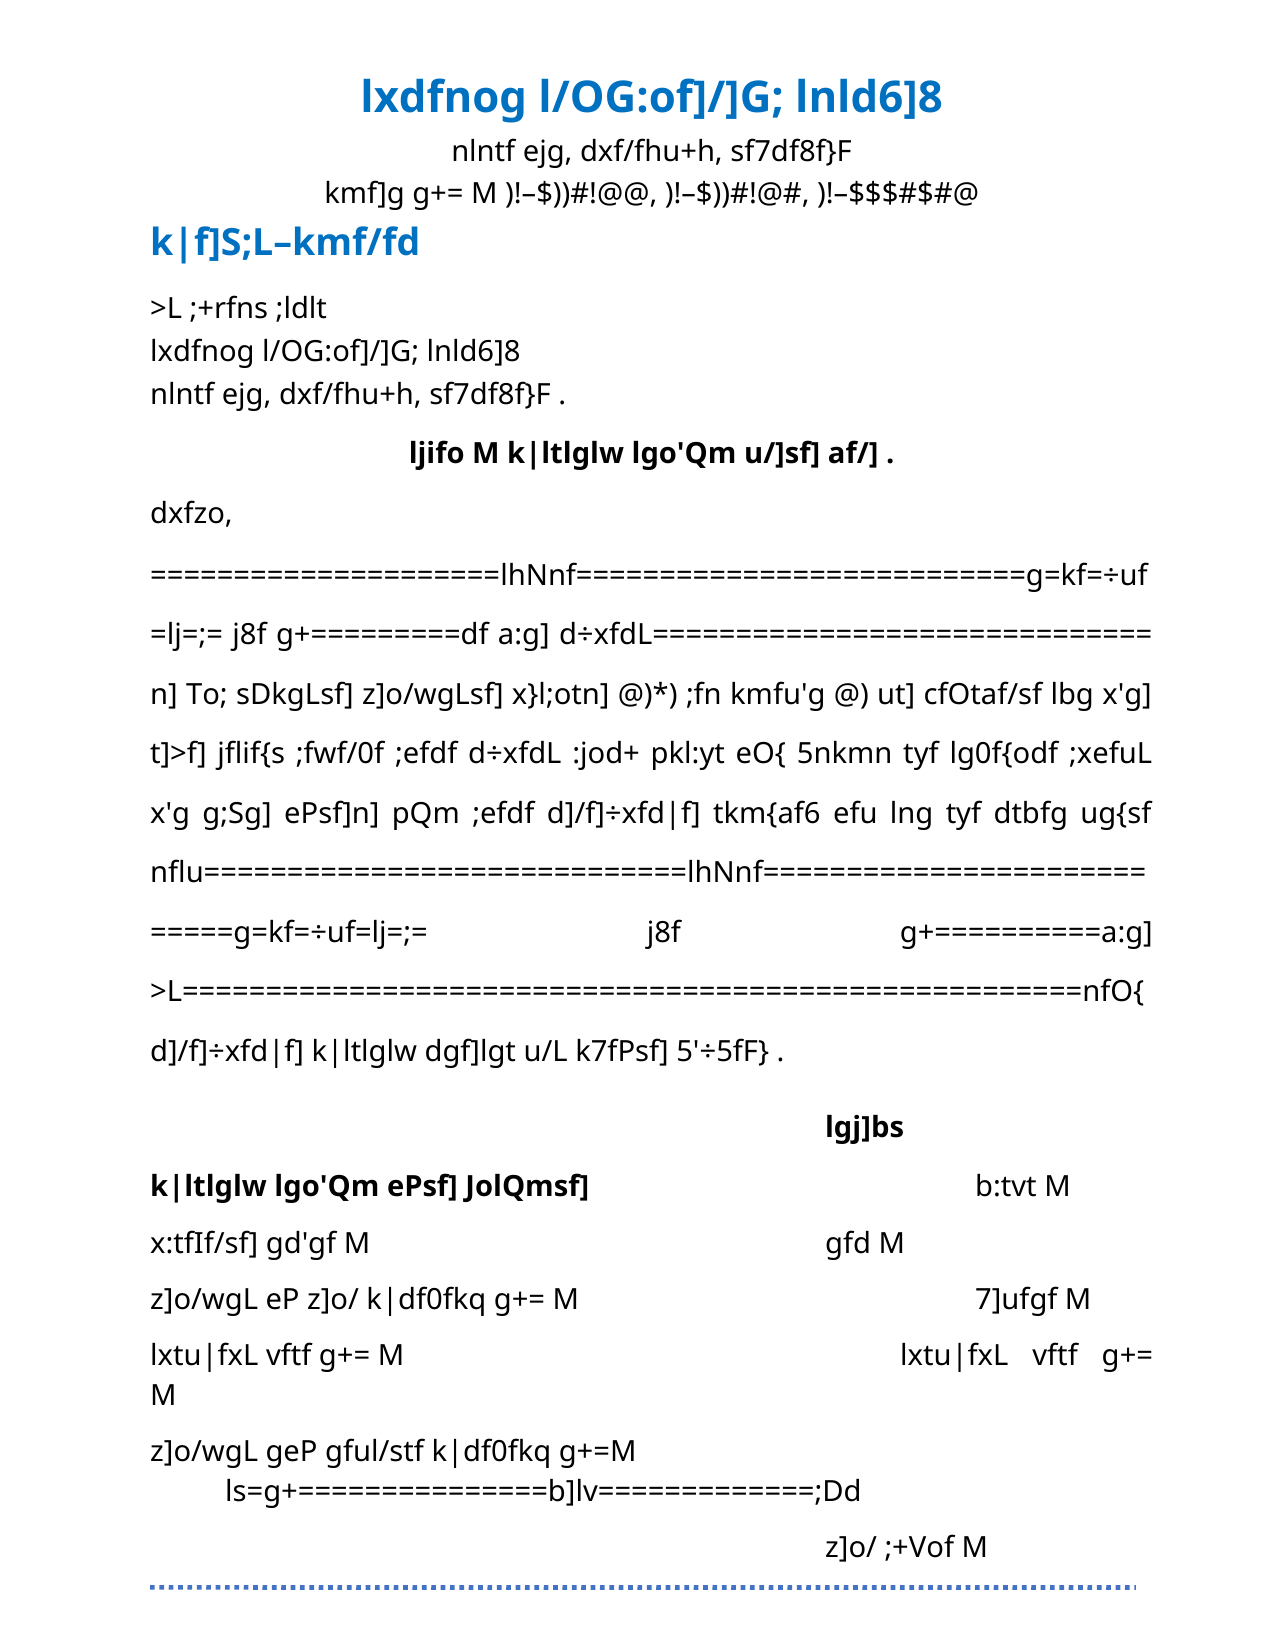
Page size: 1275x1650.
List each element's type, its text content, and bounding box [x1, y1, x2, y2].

text z]o/ ;+Vof M [150, 1527, 1153, 1566]
text nlntf ejg, dxf/fhu+h, sf7df8f}F . [150, 373, 1153, 413]
text lxtu|fxL vftf g+= M lxtu|fxL vftf g+= M [150, 1335, 1153, 1414]
text k|ltlglw lgo'Qm ePsf] JolQmsf] b:tvt M [150, 1166, 1153, 1205]
text lxdfnog l/OG:of]/]G; lnld6]8 [150, 66, 1153, 125]
text ljifo M k|ltlglw lgo'Qm u/]sf] af/] . [150, 432, 1153, 472]
text dxfzo, [150, 492, 1153, 532]
text z]o/wgL eP z]o/ k|df0fkq g+= M 7]ufgf M [150, 1278, 1153, 1318]
text nlntf ejg, dxf/fhu+h, sf7df8f}F [150, 130, 1153, 169]
text lxdfnog l/OG:of]/]G; lnld6]8 [150, 330, 1153, 370]
text kmf]g g+= M )!–$))#!@@, )!–$))#!@#, )!–$$$#$#@ [150, 173, 1153, 212]
text >L ;+rfns ;ldlt [150, 287, 1153, 327]
text =====================lhNnf===========================g=kf=÷uf=lj=;= j8f g+=========df a:g] d÷xfdL============================== n] To; sDkgLsf] z]o/wgLsf] x}l;otn] @)*) ;fn kmfu'g @) ut] cfOtaf/sf lbg x'g] t]>f] jflif{s ;fwf/0f ;efdf d÷xfdL :jod+ pkl:yt eO{ 5nkmn tyf lg0f{odf ;xefuL x'g g;Sg] ePsf]n] pQm ;efdf d]/f]÷xfd|f] tkm{af6 efu lng tyf dtbfg ug{sf nflu=============================lhNnf============================g=kf=÷uf=lj=;= j8f g+==========a:g] >L======================================================nfO{ d]/f]÷xfd|f] k|ltlglw dgf]lgt u/L k7fPsf] 5'÷5fF} . [150, 554, 1153, 1070]
text k|f]S;L–kmf/fd [150, 216, 1153, 267]
text lgj]bs [750, 1106, 1153, 1146]
text x:tfIf/sf] gd'gf M gfd M [150, 1222, 1153, 1262]
text z]o/wgL geP gful/stf k|df0fkq g+=M ls=g+===============b]lv=============;Dd [150, 1431, 1153, 1510]
